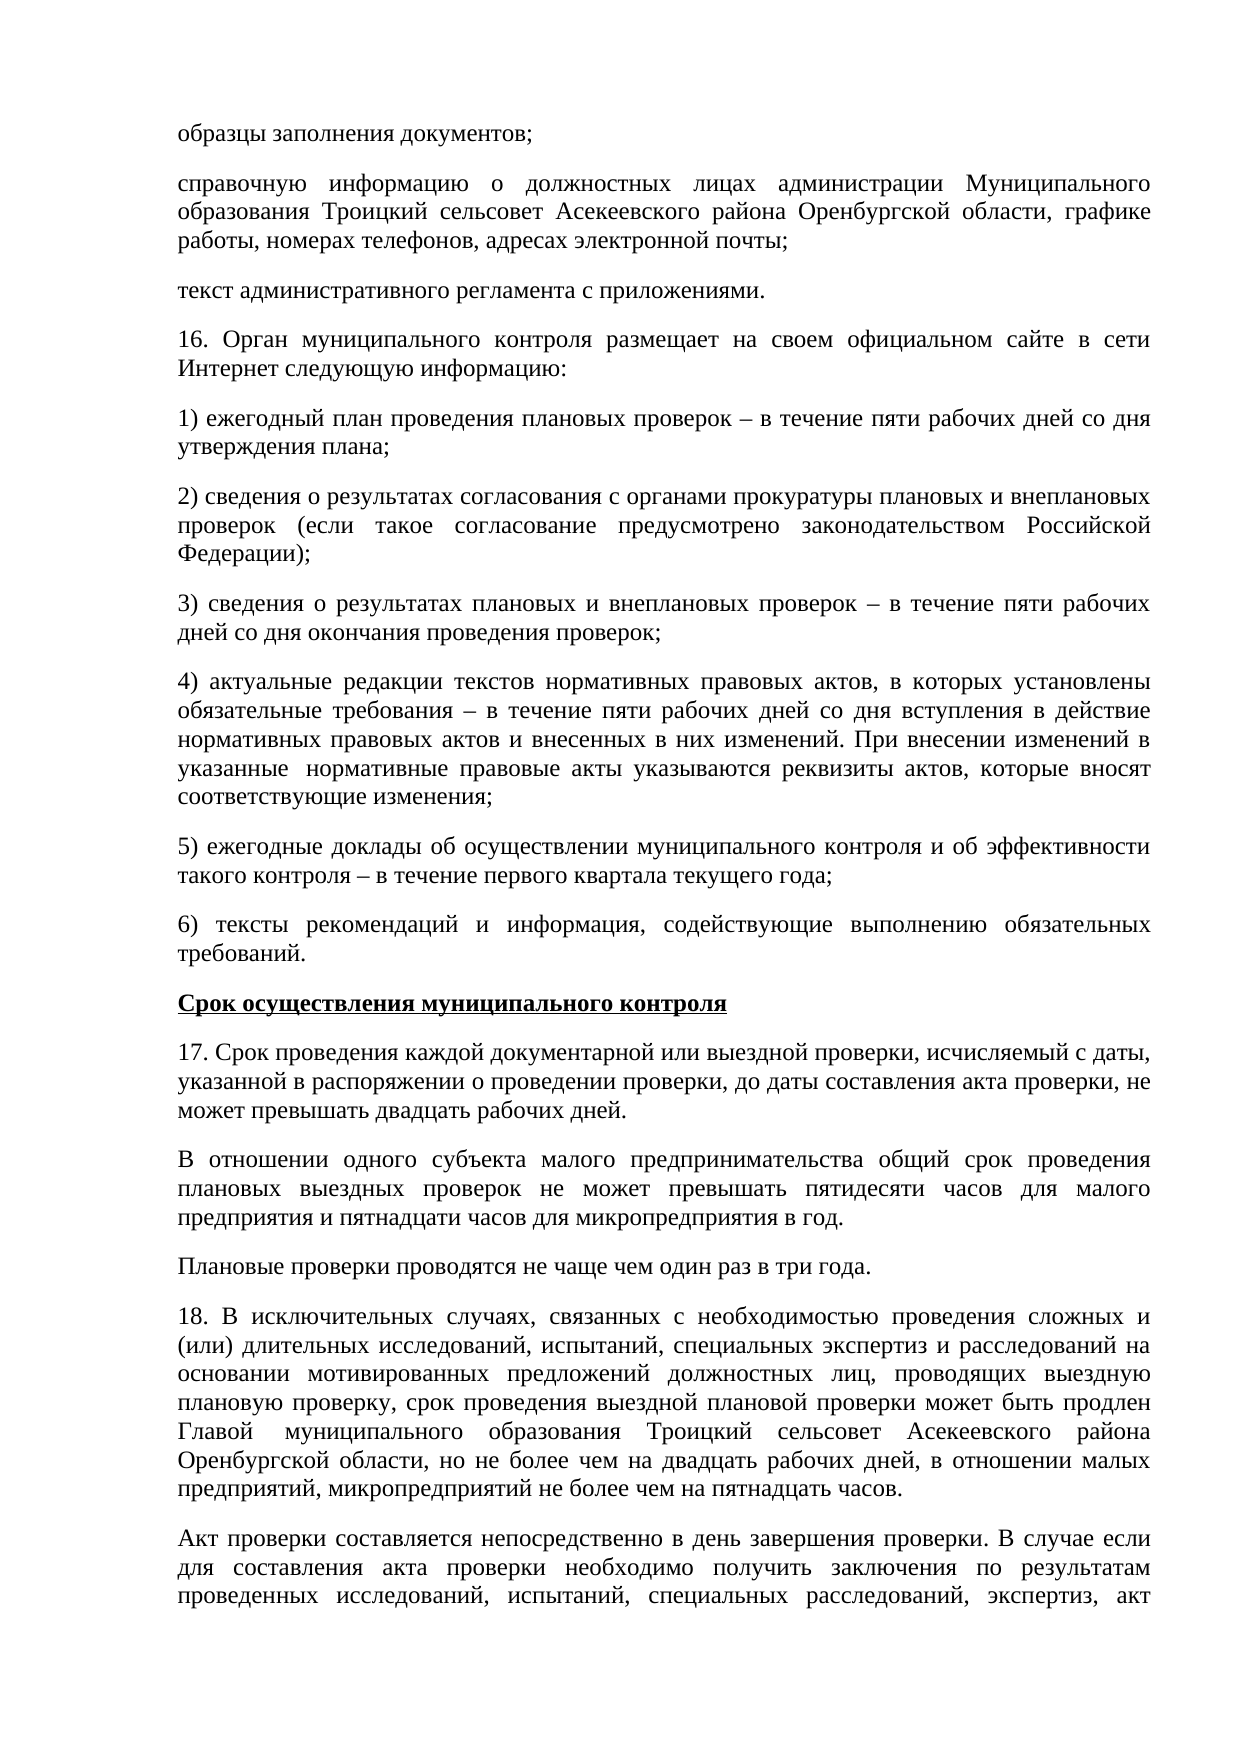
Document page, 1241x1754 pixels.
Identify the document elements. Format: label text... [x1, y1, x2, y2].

text образцы заполнения документов; [177, 118, 1152, 147]
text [177, 1523, 1152, 1609]
text 1) ежегодный план проведения плановых проверок – в течение пяти рабочих дней со дня утверждения плана; [177, 403, 1152, 460]
text 17. Срок проведения каждой документарной или выездной проверки, исчисляемый с даты, указанной в распоряжении о проведении проверки, до даты составления акта проверки, не может превышать двадцать рабочих дней. [177, 1037, 1152, 1123]
text Плановые проверки проводятся не чаще чем один раз в три года. [177, 1251, 1152, 1280]
text 6) тексты рекомендаций и информация, содействующие выполнению обязательных требований. [177, 909, 1152, 967]
text 5) ежегодные доклады об осуществлении муниципального контроля и об эффективности такого контроля – в течение первого квартала текущего года; [177, 831, 1152, 888]
text 16. Орган муниципального контроля размещает на своем официальном сайте в сети Интернет следующую информацию: [177, 324, 1152, 382]
text справочную информацию о должностных лицах администрации Муниципального образования Троицкий сельсовет Асекеевского района Оренбургской области, графике работы, номерах телефонов, адресах электронной почты; [177, 168, 1152, 254]
text 4) актуальные редакции текстов нормативных правовых актов, в которых установлены обязательные требования – в течение пяти рабочих дней со дня вступления в действие нормативных правовых актов и внесенных в них изменений. При внесении изменений в указанные нормативные правовые акты указываются реквизиты актов, которые вносят соответствующие изменения; [177, 666, 1152, 810]
text 2) сведения о результатах согласования с органами прокуратуры плановых и внеплановых проверок (если такое согласование предусмотрено законодательством Российской Федерации); [177, 481, 1152, 567]
text текст административного регламента с приложениями. [177, 275, 1152, 303]
text 18. В исключительных случаях, связанных с необходимостью проведения сложных и (или) длительных исследований, испытаний, специальных экспертиз и расследований на основании мотивированных предложений должностных лиц, проводящих выездную плановую проверку, срок проведения выездной плановой проверки может быть продлен Главой муниципального образования Троицкий сельсовет Асекеевского района Оренбургской области, но не более чем на двадцать рабочих дней, в отношении малых предприятий, микропредприятий не более чем на пятнадцать часов. [177, 1301, 1152, 1502]
text В отношении одного субъекта малого предпринимательства общий срок проведения плановых выездных проверок не может превышать пятидесяти часов для малого предприятия и пятнадцати часов для микропредприятия в год. [177, 1144, 1152, 1231]
text Срок осуществления муниципального контроля [177, 988, 1152, 1016]
text 3) сведения о результатах плановых и внеплановых проверок – в течение пяти рабочих дней со дня окончания проведения проверок; [177, 588, 1152, 646]
